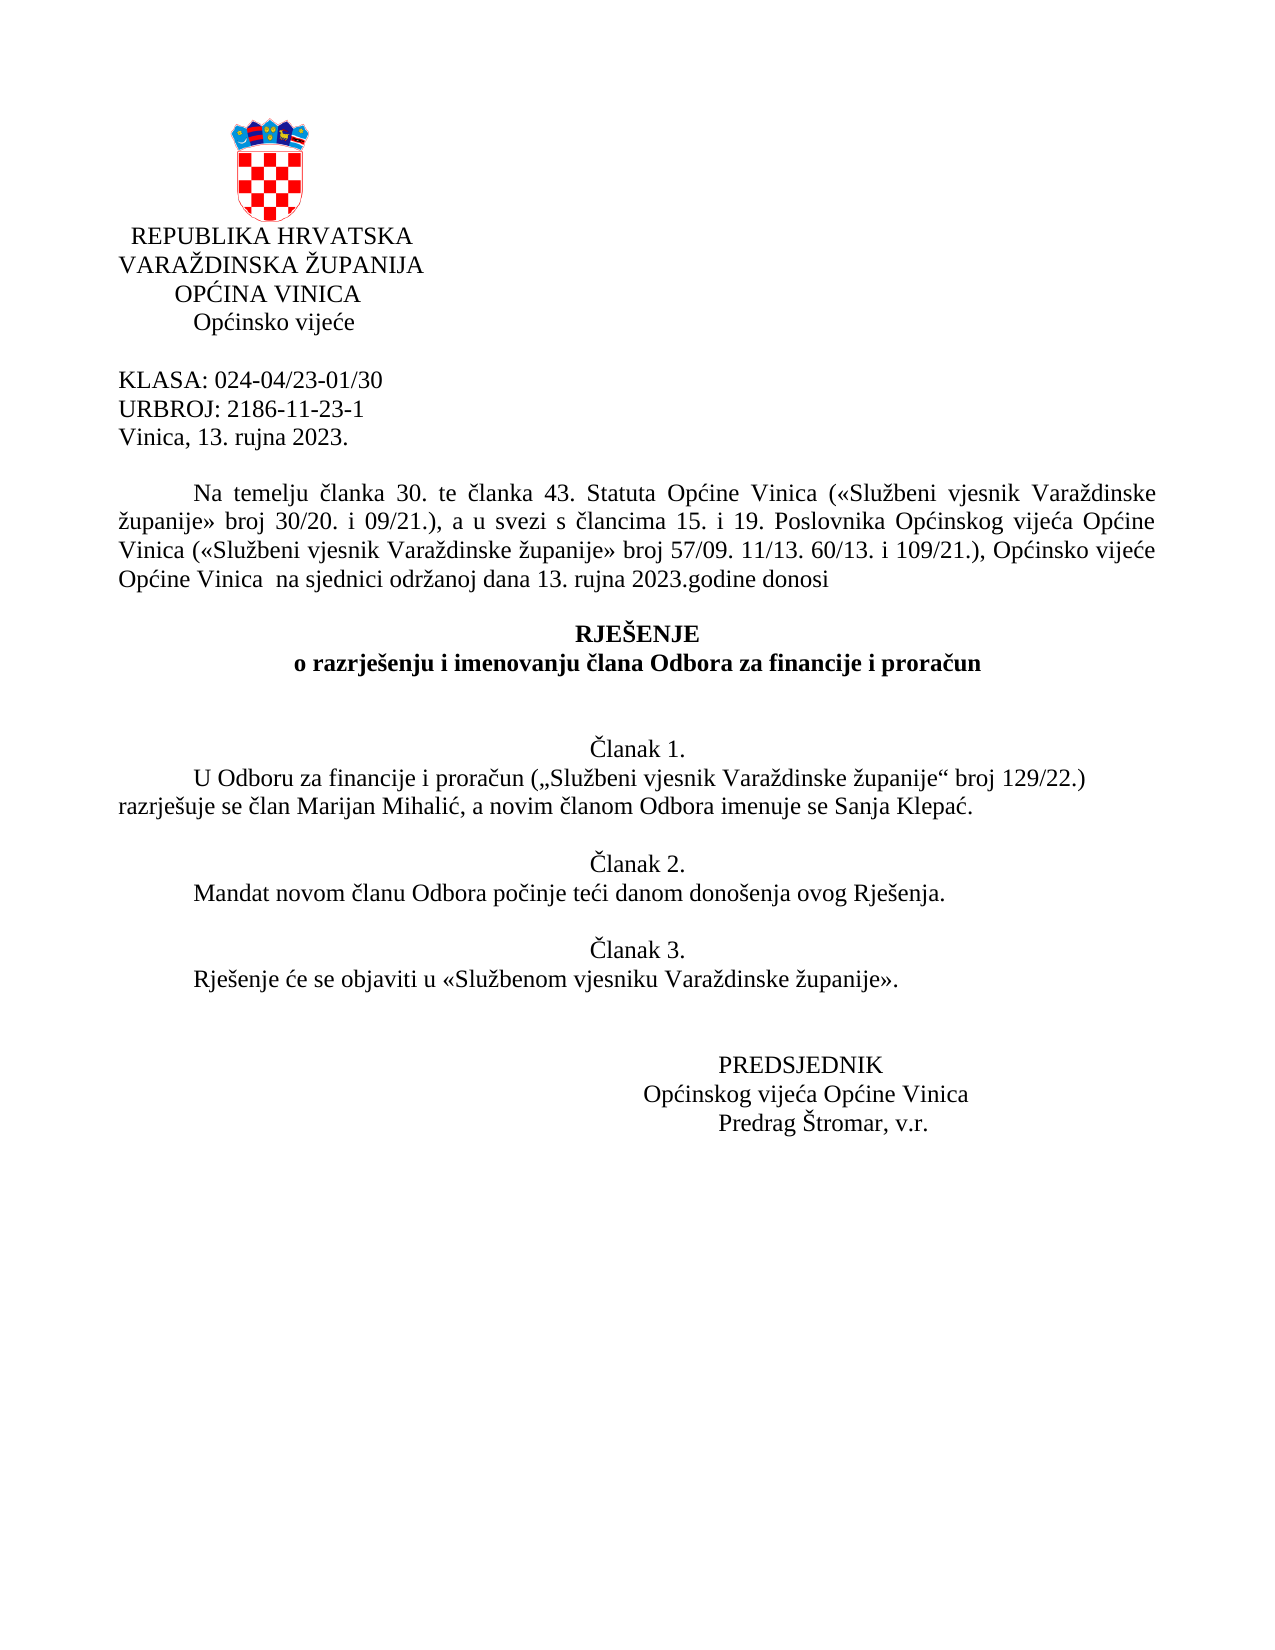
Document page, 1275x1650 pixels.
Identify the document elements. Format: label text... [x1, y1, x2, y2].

picture [230, 118, 309, 222]
subtitle Članak 2. [118, 849, 1157, 878]
text Predrag Štromar, v.r. [118, 1108, 1157, 1136]
text REPUBLIKA HRVATSKA [118, 221, 1157, 250]
text Općinsko vijeće [118, 307, 1157, 336]
text Na temelju članka 30. te članka 43. Statuta Općine Vinica («Službeni vjesnik Varaždinske županije» broj 30/20. i 09/21.), a u svezi s člancima 15. i 19. Poslovnika Općinskog vijeća Općine Vinica («Službeni vjesnik Varaždinske županije» broj 57/09. 11/13. 60/13. i 109/21.), Općinsko vijeće Općine Vinica na sjednici održanoj dana 13. rujna 2023.godine donosi [118, 478, 1157, 593]
text Rješenje će se objaviti u «Službenom vjesniku Varaždinske županije». [118, 964, 1157, 993]
text o razrješenju i imenovanju člana Odbora za financije i proračun [118, 648, 1157, 676]
text VARAŽDINSKA ŽUPANIJA [118, 250, 1157, 279]
text URBROJ: 2186-11-23-1 [118, 394, 1157, 422]
text KLASA: 024-04/23-01/30 [118, 365, 1157, 394]
text Članak 3. [118, 935, 1157, 964]
text PREDSJEDNIK [118, 1050, 1157, 1079]
subtitle Članak 1. [118, 734, 1157, 763]
text Općinskog vijeća Općine Vinica [118, 1079, 1157, 1108]
text U Odboru za financije i proračun („Službeni vjesnik Varaždinske županije“ broj 129/22.) razrješuje se član Marijan Mihalić, a novim članom Odbora imenuje se Sanja Klepać. [118, 763, 1157, 820]
text Mandat novom članu Odbora počinje teći danom donošenja ovog Rješenja. [118, 878, 1157, 906]
text OPĆINA VINICA [118, 279, 1157, 307]
text RJEŠENJE [118, 619, 1157, 648]
text Vinica, 13. rujna 2023. [118, 422, 1157, 451]
